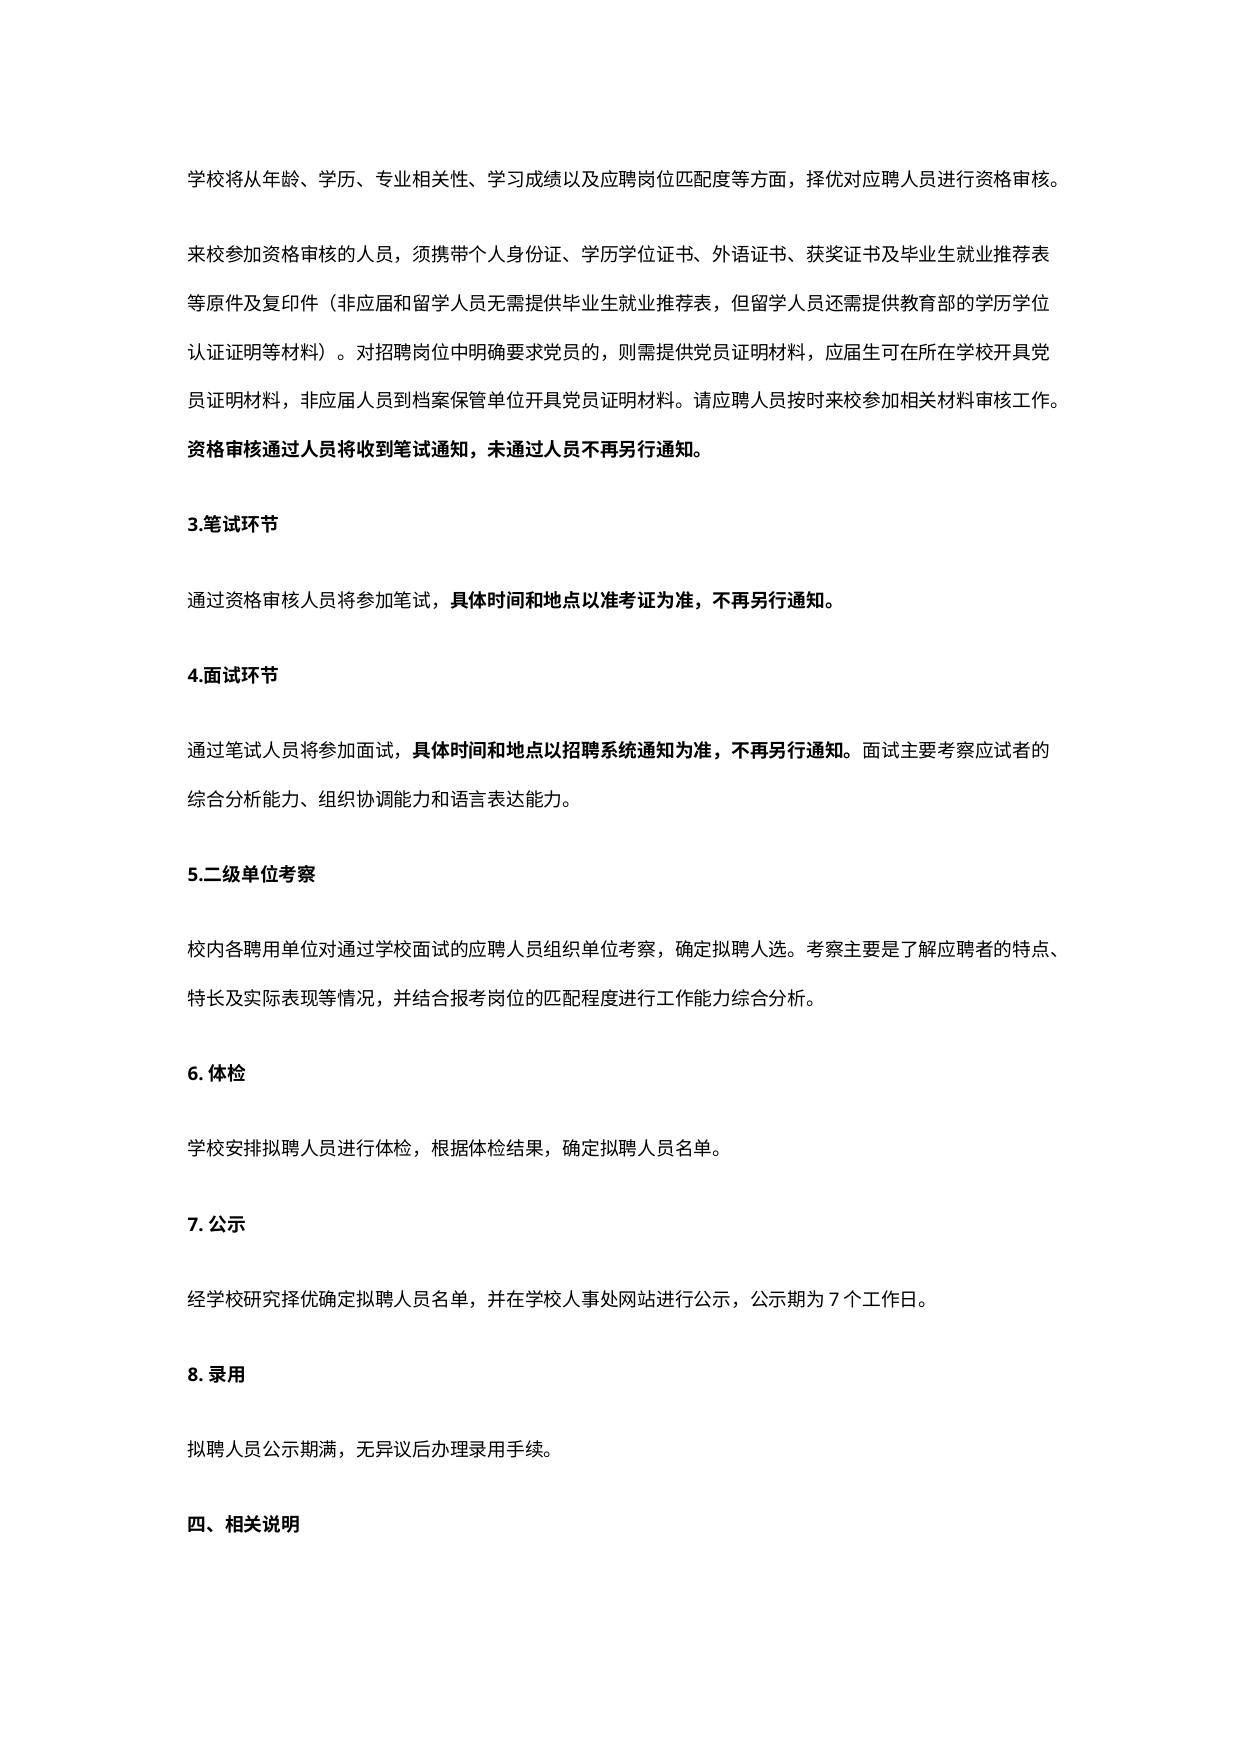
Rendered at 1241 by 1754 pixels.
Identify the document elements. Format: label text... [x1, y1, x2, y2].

text 3.笔试环节 [187, 507, 1053, 540]
text 5.二级单位考察 [187, 857, 1053, 889]
text 校内各聘用单位对通过学校面试的应聘人员组织单位考察，确定拟聘人选。考察主要是了解应聘者的特点、特长及实际表现等情况，并结合报考岗位的匹配程度进行工作能力综合分析。 [187, 932, 1053, 1013]
text 四、相关说明 [187, 1507, 1053, 1540]
text 经学校研究择优确定拟聘人员名单，并在学校人事处网站进行公示，公示期为7个工作日。 [187, 1282, 1053, 1314]
text 6. 体检 [187, 1056, 1053, 1089]
text 8. 录用 [187, 1357, 1053, 1389]
text 学校将从年龄、学历、专业相关性、学习成绩以及应聘岗位匹配度等方面，择优对应聘人员进行资格审核。 [187, 162, 1053, 194]
text 来校参加资格审核的人员，须携带个人身份证、学历学位证书、外语证书、获奖证书及毕业生就业推荐表等原件及复印件（非应届和留学人员无需提供毕业生就业推荐表，但留学人员还需提供教育部的学历学位认证证明等材料）。对招聘岗位中明确要求党员的，则需提供党员证明材料，应届生可在所在学校开具党员证明材料，非应届人员到档案保管单位开具党员证明材料。请应聘人员按时来校参加相关材料审核工作。资格审核通过人员将收到笔试通知，未通过人员不再另行通知。 [187, 237, 1053, 465]
text 7. 公示 [187, 1207, 1053, 1239]
text 通过笔试人员将参加面试，具体时间和地点以招聘系统通知为准，不再另行通知。面试主要考察应试者的综合分析能力、组织协调能力和语言表达能力。 [187, 733, 1053, 814]
text 拟聘人员公示期满，无异议后办理录用手续。 [187, 1432, 1053, 1465]
text 通过资格审核人员将参加笔试，具体时间和地点以准考证为准，不再另行通知。 [187, 583, 1053, 615]
text 4.面试环节 [187, 658, 1053, 690]
text 学校安排拟聘人员进行体检，根据体检结果，确定拟聘人员名单。 [187, 1131, 1053, 1164]
